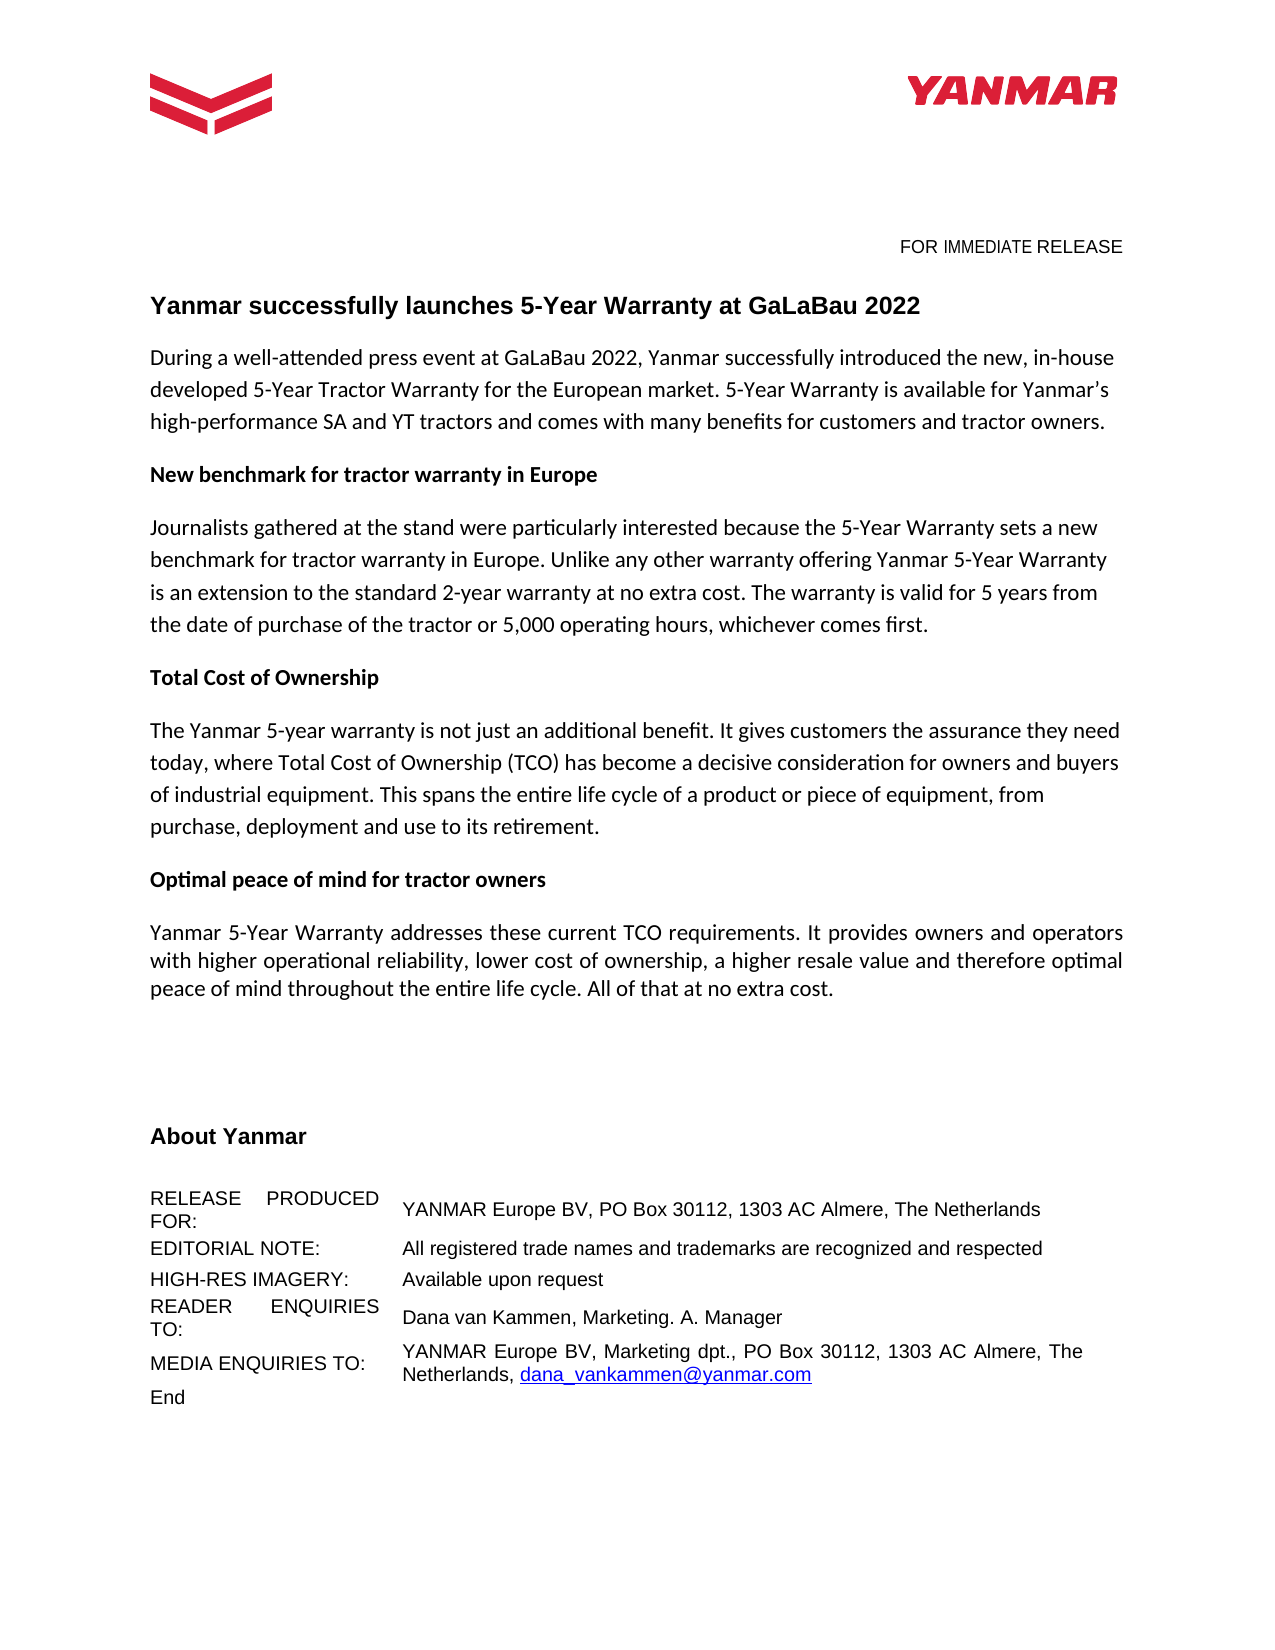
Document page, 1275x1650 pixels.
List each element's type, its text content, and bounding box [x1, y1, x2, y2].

table_header RELEASE PRODUCED FOR: [139, 1187, 391, 1232]
text About Yanmar [150, 1123, 1115, 1149]
table_header YANMAR Europe BV, PO Box 30112, 1303 AC Almere, The Netherlands [391, 1187, 1095, 1232]
text Yanmar 5-Year Warranty addresses these current TCO requirements. It provides owners and operators with higher operational reliability, lower cost of ownership, a higher resale value and therefore optimal peace of mind throughout the entire life cycle. All of that at no extra cost. [150, 918, 1125, 1002]
picture [150, 73, 272, 135]
text Journalists gathered at the stand were particularly interested because the 5-Year Warranty sets a new benchmark for tractor warranty in Europe. Unlike any other warranty offering Yanmar 5-Year Warranty is an extension to the standard 2-year warranty at no extra cost. The warranty is valid for 5 years from the date of purchase of the tractor or 5,000 operating hours, whichever comes first. [150, 513, 1125, 638]
table_cell Available upon request [391, 1264, 1095, 1295]
table_cell All registered trade names and trademarks are recognized and respected [391, 1233, 1095, 1264]
text The Yanmar 5-year warranty is not just an additional benefit. It gives customers the assurance they need today, where Total Cost of Ownership (TCO) has become a decisive consideration for owners and buyers of industrial equipment. This spans the entire life cycle of a product or piece of equipment, from purchase, deployment and use to its retirement. [150, 716, 1125, 840]
table_cell HIGH-RES IMAGERY: [139, 1264, 391, 1295]
table_cell YANMAR Europe BV, Marketing dpt., PO Box 30112, 1303 AC Almere, The Netherlands, dana_vankammen@yanmar.com [391, 1340, 1095, 1386]
text FOR IMMEDIATE RELEASE [150, 236, 1127, 258]
table_cell MEDIA ENQUIRIES TO: [139, 1340, 391, 1386]
text During a well-attended press event at GaLaBau 2022, Yanmar successfully introduced the new, in-house developed 5-Year Tractor Warranty for the European market. 5-Year Warranty is available for Yanmar’s high-performance SA and YT tractors and comes with many benefits for customers and tractor owners. [150, 343, 1125, 435]
picture [907, 76, 1118, 105]
text Yanmar successfully launches 5-Year Warranty at GaLaBau 2022 [150, 291, 1115, 320]
text New benchmark for tractor warranty in Europe [150, 460, 1125, 488]
table_cell Dana van Kammen, Marketing. A. Manager [391, 1295, 1095, 1340]
table_cell EDITORIAL NOTE: [139, 1233, 391, 1264]
text Optimal peace of mind for tractor owners [150, 865, 1125, 893]
text Total Cost of Ownership [150, 663, 1125, 691]
text End [150, 1217, 1115, 1408]
table_cell READER ENQUIRIES TO: [139, 1295, 391, 1340]
